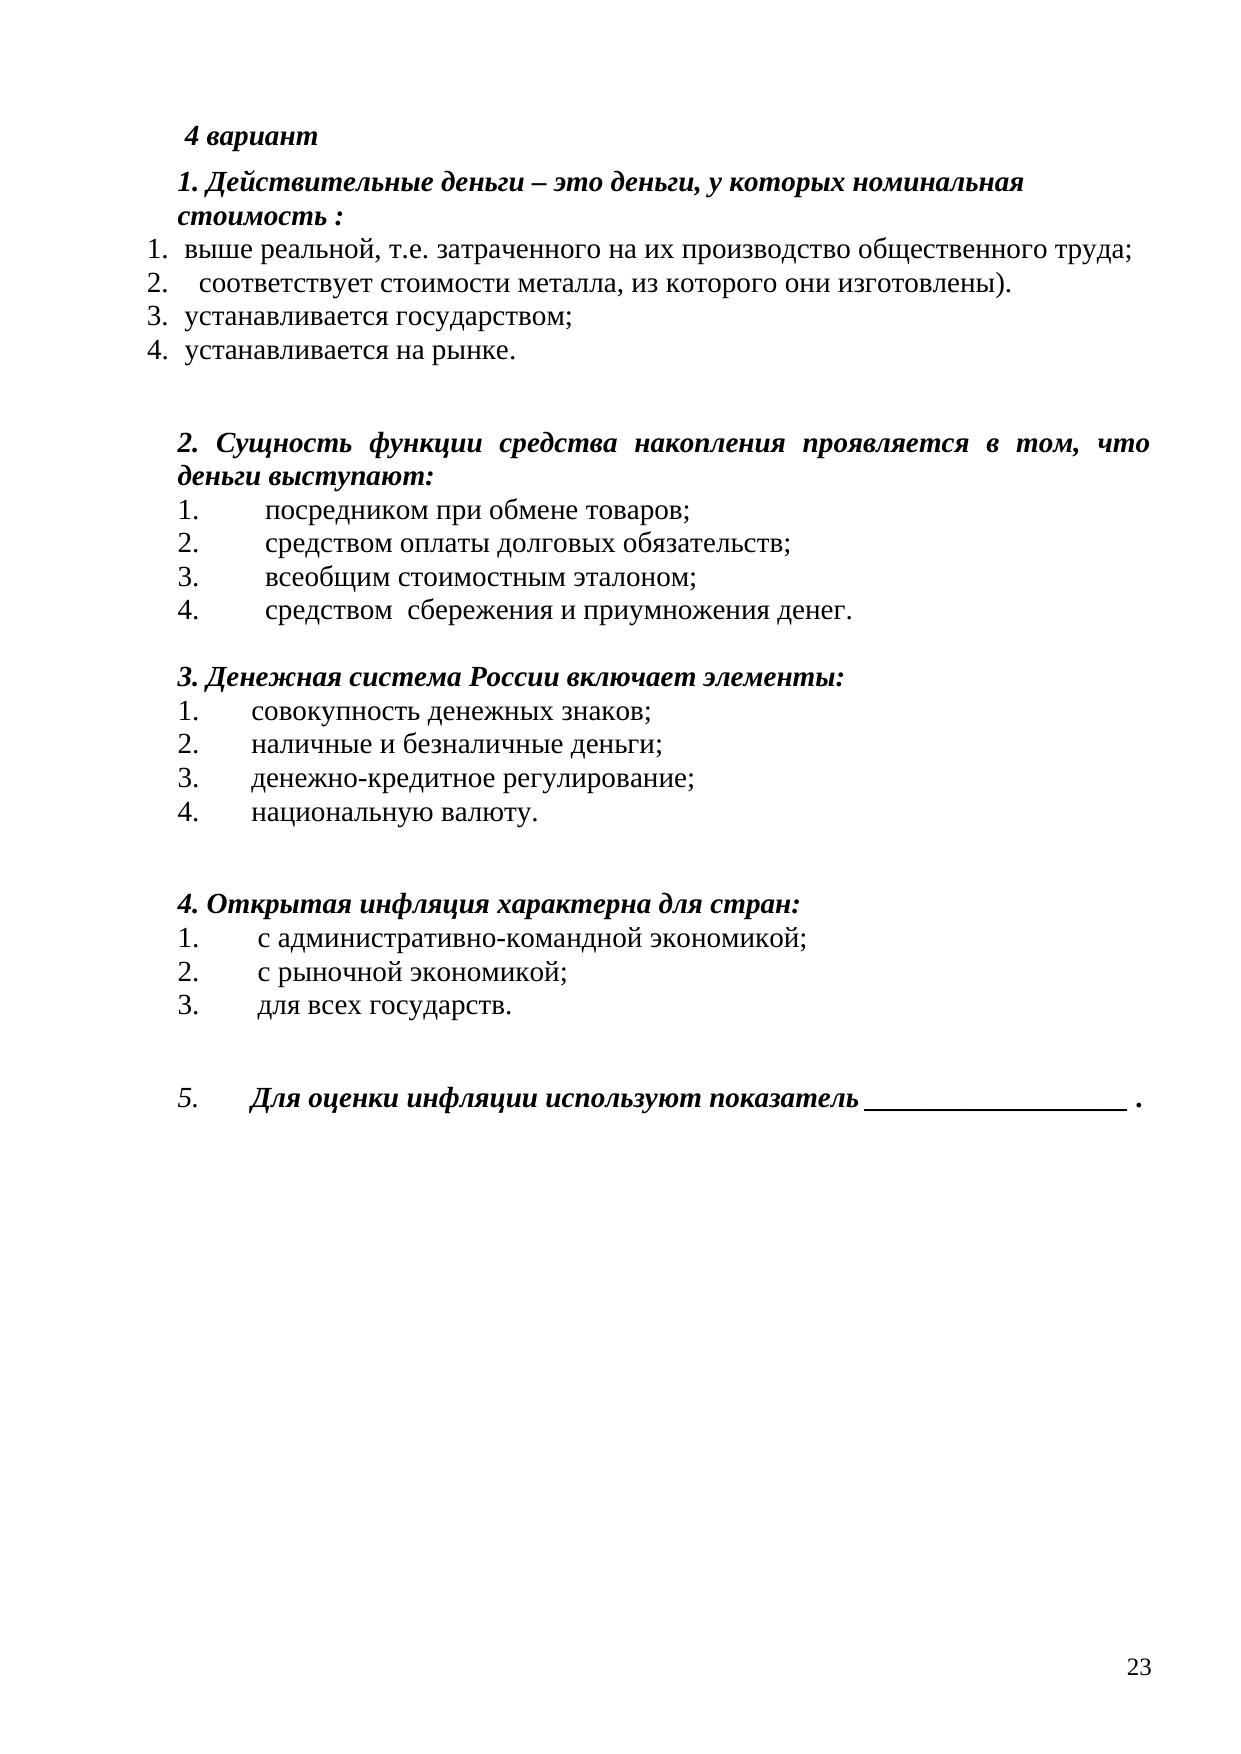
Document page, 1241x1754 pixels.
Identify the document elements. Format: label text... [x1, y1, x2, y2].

list денежно-кредитное регулирование; [177, 760, 1152, 794]
text 1. с административно-командной экономикой; [177, 920, 1152, 954]
list национальную валюту. [177, 794, 1152, 827]
text 2. Сущность функции средства накопления проявляется в том, что деньги выступают: [177, 425, 1152, 492]
list устанавливается государством; [147, 298, 1152, 332]
list выше реальной, т.е. затраченного на их производство общественного труда; [147, 231, 1152, 265]
text 4. средством сбережения и приумножения денег. [177, 592, 1152, 626]
text 1. посредником при обмене товаров; [177, 492, 1152, 525]
text 3. для всех государств. [177, 987, 1152, 1021]
list совокупность денежных знаков; [177, 693, 1152, 727]
text 2. с рыночной экономикой; [177, 954, 1152, 987]
text 4. Открытая инфляция характерна для стран: [177, 887, 1152, 920]
text 1. Действительные деньги – это деньги, у которых номинальная стоимость : [177, 164, 1152, 231]
text 2. средством оплаты долговых обязательств; [177, 525, 1152, 559]
list Для оценки инфляции используют показатель __________________ . [177, 1080, 1152, 1114]
text 3. Денежная система России включает элементы: [177, 659, 1152, 693]
list устанавливается на рынке. [147, 332, 1152, 365]
text 3. всеобщим стоимостным эталоном; [177, 559, 1152, 592]
list наличные и безналичные деньги; [177, 727, 1152, 760]
text 4 вариант [177, 118, 1152, 152]
list соответствует стоимости металла, из которого они изготовлены). [147, 265, 1152, 298]
